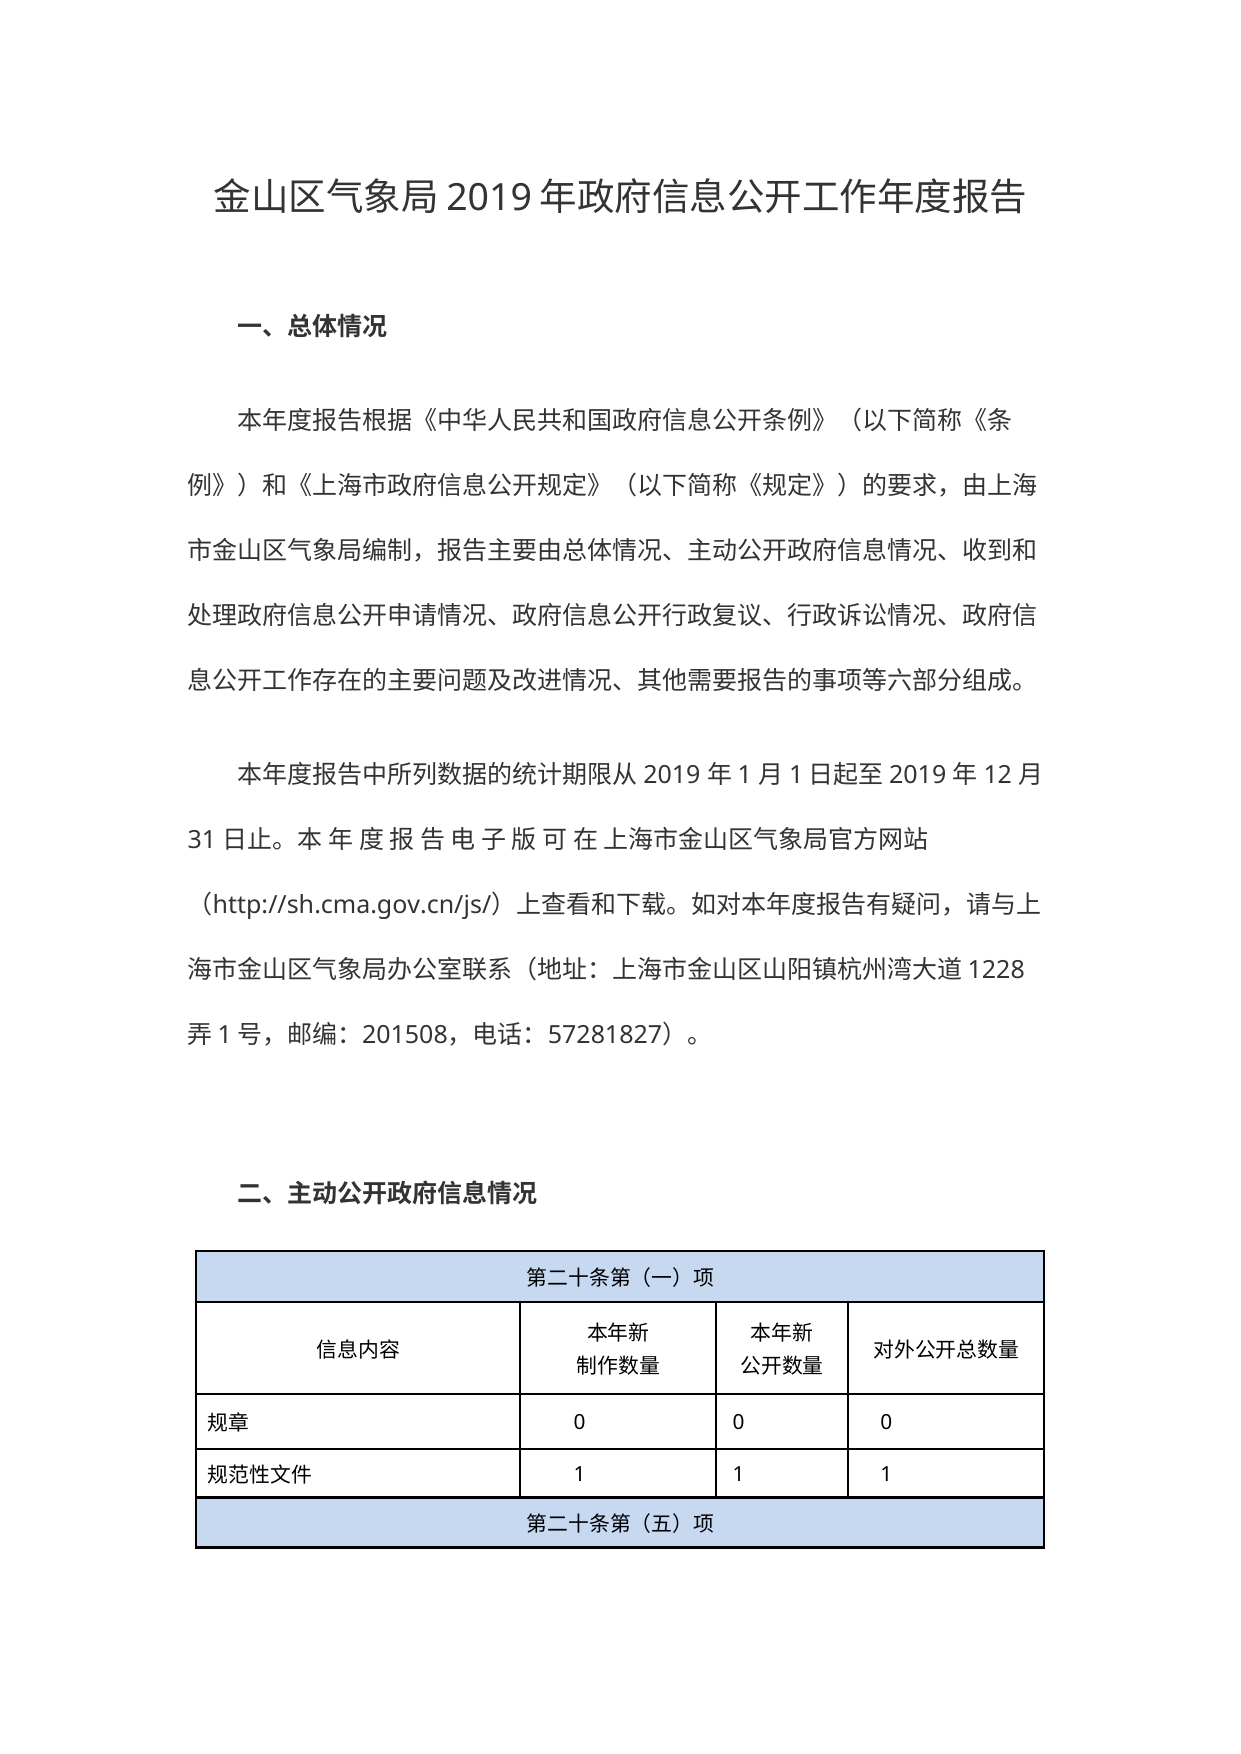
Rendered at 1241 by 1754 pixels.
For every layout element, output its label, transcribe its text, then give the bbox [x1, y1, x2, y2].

table_cell 1 [717, 1450, 847, 1496]
table_cell 规章 [197, 1395, 519, 1447]
text 二、主动公开政府信息情况 [187, 1159, 1053, 1224]
table_cell 本年新 公开数量 [717, 1303, 847, 1393]
text 本年度报告中所列数据的统计期限从 2019 年 1 月 1日起至 2019 年 12 月 31 日止。本 年 度 报 告 电 子 版 可 在 上海市金山区气象局官方网站（http://sh.cma.gov.cn/js/）上查看和下载。如对本年度报告有疑问，请与上海市金山区气象局办公室联系（地址：上海市金山区山阳镇杭州湾大道1228弄1号，邮编：201508，电话：57281827）。 [187, 740, 1053, 1065]
text 本年度报告根据《中华人民共和国政府信息公开条例》（以下简称《条例》）和《上海市政府信息公开规定》（以下简称《规定》）的要求，由上海市金山区气象局编制，报告主要由总体情况、主动公开政府信息情况、收到和处理政府信息公开申请情况、政府信息公开行政复议、行政诉讼情况、政府信息公开工作存在的主要问题及改进情况、其他需要报告的事项等六部分组成。 [187, 386, 1053, 711]
table_cell 0 [849, 1395, 1043, 1447]
table_cell 对外公开总数量 [849, 1303, 1043, 1393]
table_cell 本年新 制作数量 [521, 1303, 715, 1393]
table_cell 0 [717, 1395, 847, 1447]
table_cell 信息内容 [197, 1303, 519, 1393]
text 一、总体情况 [187, 292, 1053, 357]
table_cell 1 [849, 1450, 1043, 1496]
table_header 第二十条第（一）项 [197, 1252, 1043, 1301]
table_cell 1 [521, 1450, 715, 1496]
table_cell 0 [521, 1395, 715, 1447]
table_cell 第二十条第（五）项 [197, 1499, 1043, 1546]
text 金山区气象局2019年政府信息公开工作年度报告 [187, 162, 1053, 227]
table_cell 规范性文件 [197, 1450, 519, 1496]
